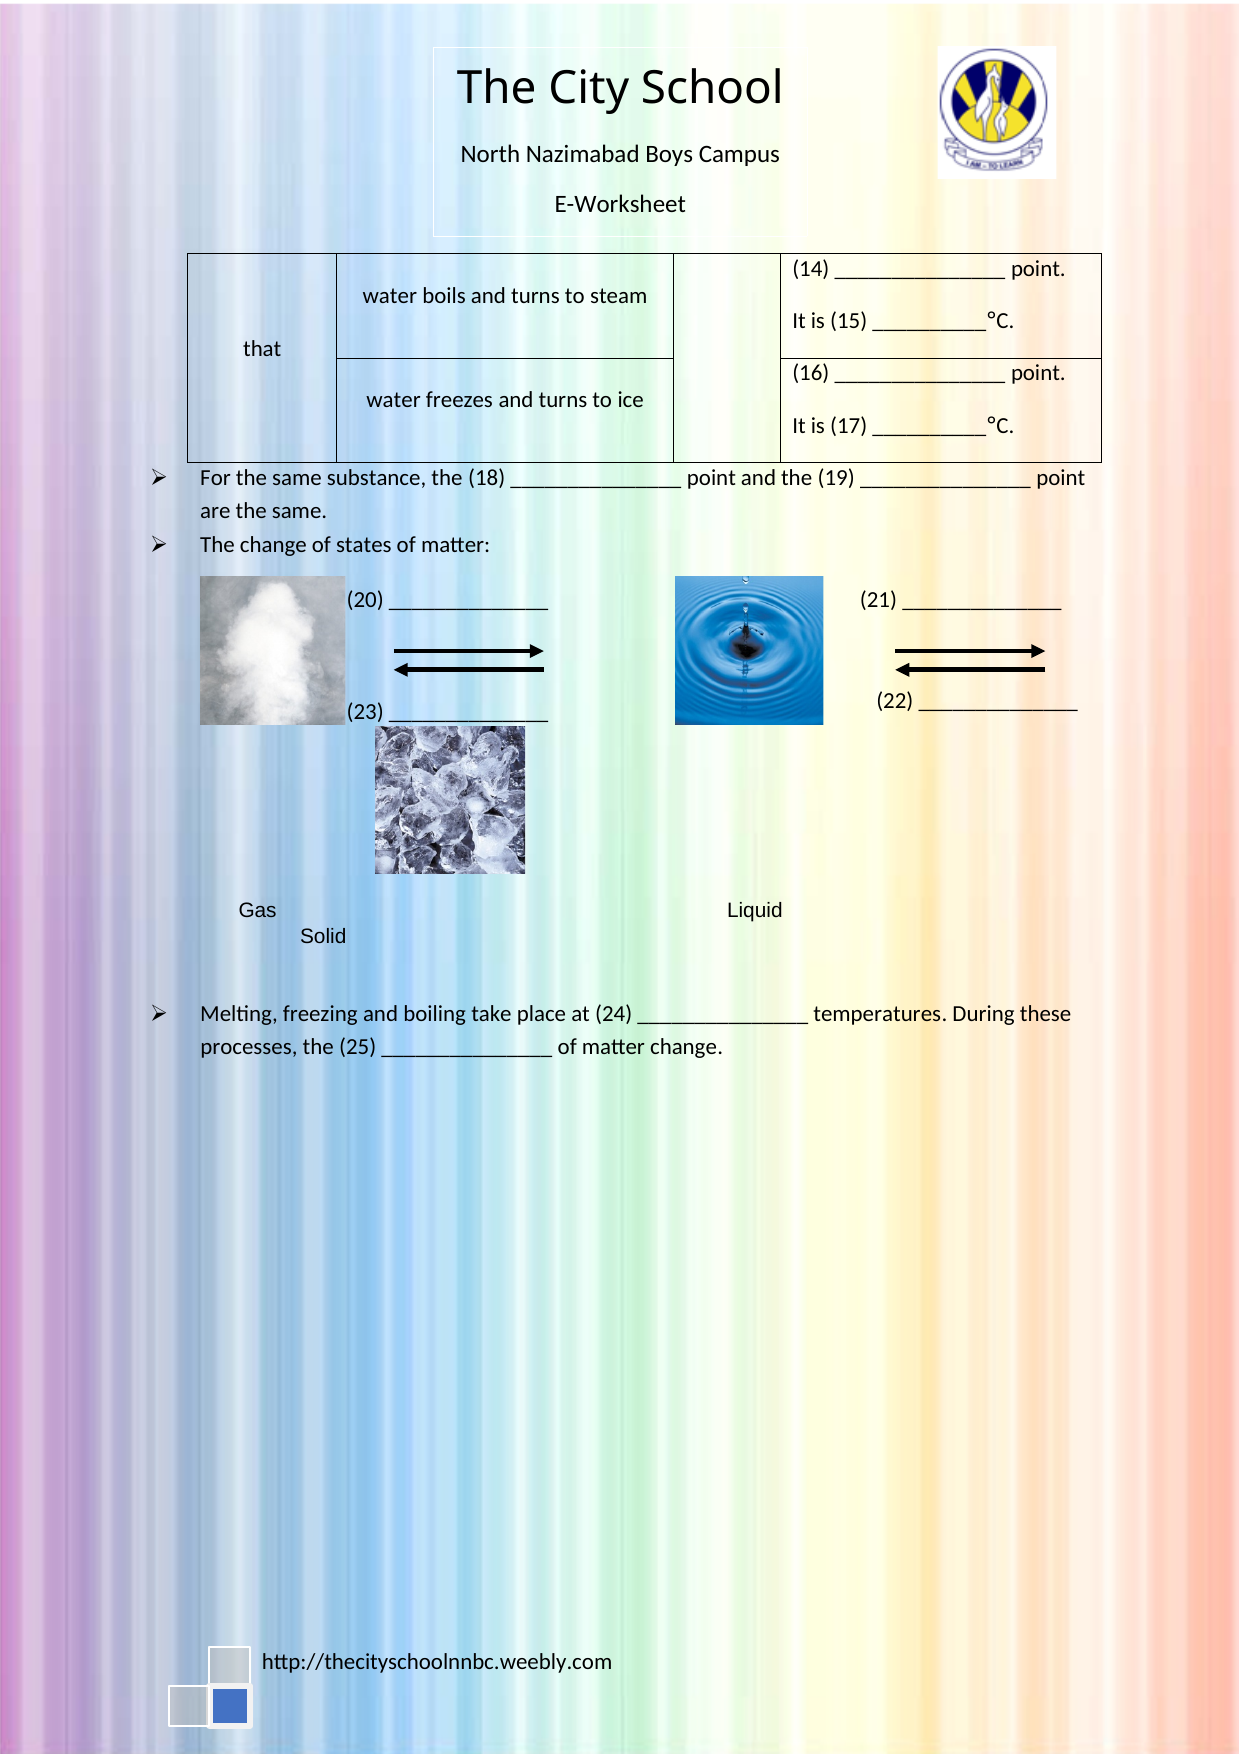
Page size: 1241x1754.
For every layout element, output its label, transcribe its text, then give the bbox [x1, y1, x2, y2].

table_header is called [674, 254, 780, 462]
list Melting, freezing and boiling take place at (24) _______________ temperatures. During these processes, the (25) _______________ of matter change. [150, 999, 1090, 1060]
list The change of states of matter: [150, 530, 1090, 558]
table_cell water freezes and turns to ice [337, 359, 673, 462]
list For the same substance, the (18) _______________ point and the (19) _______________ point are the same. [150, 463, 1090, 524]
picture [0, 1, 1239, 1754]
text Gas Liquid Solid [150, 898, 1090, 948]
table_cell (16) _______________ point. It is (17) __________°C. [781, 359, 1101, 462]
table_cell water boils and turns to steam [337, 254, 673, 357]
table_cell (14) _______________ point. It is (15) __________°C. [781, 254, 1101, 357]
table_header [188, 254, 336, 462]
